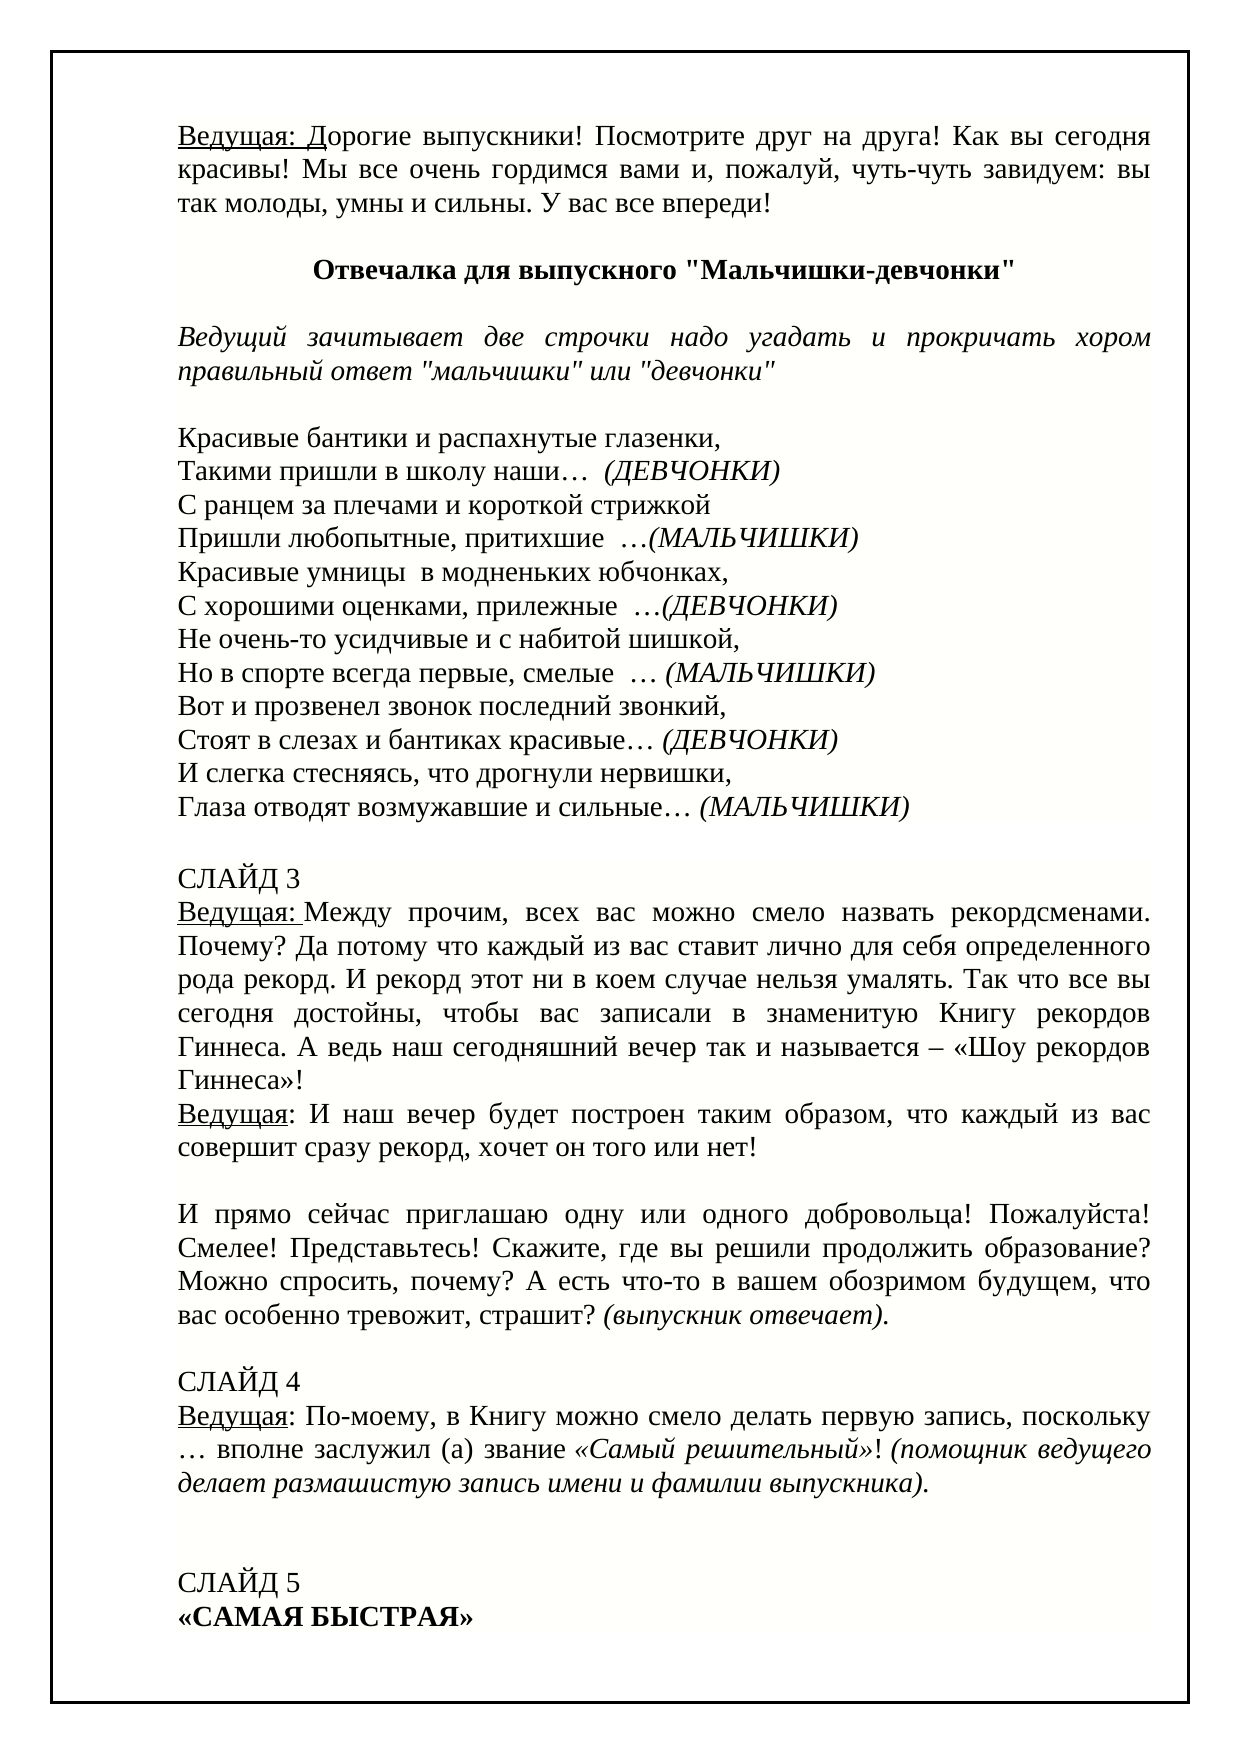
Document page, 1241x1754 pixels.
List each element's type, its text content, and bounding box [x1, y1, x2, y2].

text И прямо сейчас приглашаю одну или одного добровольца! Пожалуйста! Смелее! Представьтесь! Скажите, где вы решили продолжить образование? Можно спросить, почему? А есть что-то в вашем обозримом будущем, что вас особенно тревожит, страшит? (выпускник отвечает). [177, 1196, 1152, 1331]
text Ведущая: И наш вечер будет построен таким образом, что каждый из вас совершит сразу рекорд, хочет он того или нет! [177, 1096, 1152, 1163]
text Но в спорте всегда первые, смелые … (МАЛЬЧИШКИ) [177, 655, 1152, 688]
text Не очень-то усидчивые и с набитой шишкой, [177, 621, 1152, 655]
text «САМАЯ БЫСТРАЯ» [177, 1599, 1152, 1632]
text Вот и прозвенел звонок последний звонкий, [177, 688, 1152, 722]
text Ведущая: Дорогие выпускники! Посмотрите друг на друга! Как вы сегодня красивы! Мы все очень гордимся вами и, пожалуй, чуть-чуть завидуем: вы так молоды, умны и сильны. У вас все впереди! [177, 118, 1152, 219]
text С хорошими оценками, прилежные …(ДЕВЧОНКИ) [177, 588, 1152, 621]
text Красивые умницы в модненьких юбчонках, [177, 554, 1152, 588]
text С ранцем за плечами и короткой стрижкой [177, 487, 1152, 521]
text Ведущая: По-моему, в Книгу можно смело делать первую запись, поскольку … вполне заслужил (а) звание «Самый решительный»! (помощник ведущего делает размашистую запись имени и фамилии выпускника). [177, 1398, 1152, 1498]
text Пришли любопытные, притихшие …(МАЛЬЧИШКИ) [177, 521, 1152, 554]
text Глаза отводят возмужавшие и сильные… (МАЛЬЧИШКИ) [177, 789, 1152, 822]
text Отвечалка для выпускного "Мальчишки-девчонки" [177, 252, 1152, 286]
text СЛАЙД 5 [177, 1565, 1152, 1599]
text СЛАЙД 4 [177, 1364, 1152, 1398]
text Ведущий зачитывает две строчки надо угадать и прокричать хором правильный ответ "мальчишки" или "девчонки" [177, 319, 1152, 386]
text Ведущая: Между прочим, всех вас можно смело назвать рекордсменами. Почему? Да потому что каждый из вас ставит лично для себя определенного рода рекорд. И рекорд этот ни в коем случае нельзя умалять. Так что все вы сегодня достойны, чтобы вас записали в знаменитую Книгу рекордов Гиннеса. А ведь наш сегодняшний вечер так и называется – «Шоу рекордов Гиннеса»! [177, 894, 1152, 1096]
text И слегка стесняясь, что дрогнули нервишки, [177, 755, 1152, 789]
text СЛАЙД 3 [177, 861, 1152, 894]
text Стоят в слезах и бантиках красивые… (ДЕВЧОНКИ) [177, 722, 1152, 755]
text Красивые бантики и распахнутые глазенки, [177, 420, 1152, 453]
text Такими пришли в школу наши… (ДЕВЧОНКИ) [177, 453, 1152, 487]
